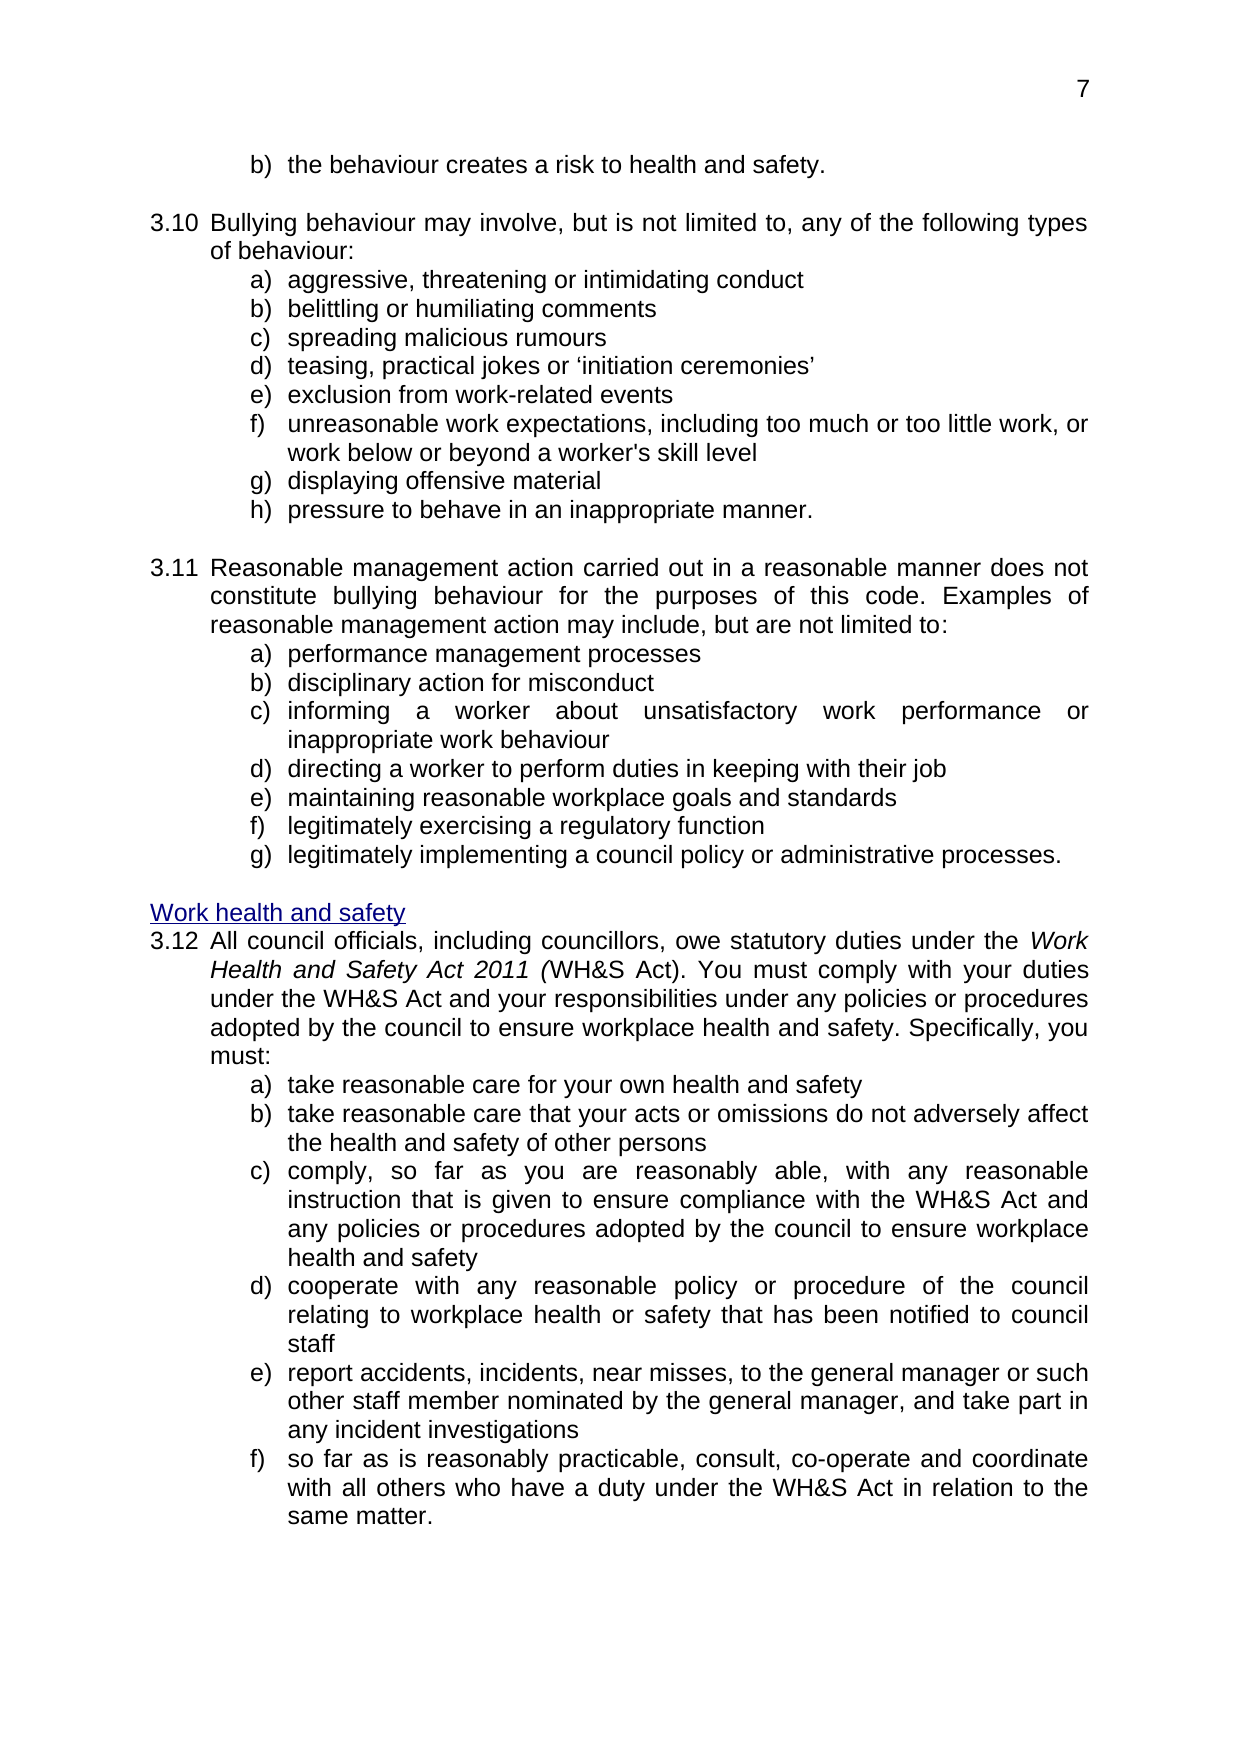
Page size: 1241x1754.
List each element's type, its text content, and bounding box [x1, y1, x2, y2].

list informing a worker about unsatisfactory work performance or inappropriate work behaviour [250, 696, 1090, 754]
list take reasonable care for your own health and safety [250, 1070, 1090, 1099]
list the behaviour creates a risk to health and safety. [250, 150, 1090, 179]
list directing a worker to perform duties in keeping with their job [250, 754, 1090, 782]
list disciplinary action for misconduct [250, 667, 1090, 696]
list teasing, practical jokes or ‘initiation ceremonies’ [250, 351, 1090, 380]
list legitimately exercising a regulatory function [250, 811, 1090, 840]
list so far as is reasonably practicable, consult, co-operate and coordinate with all others who have a duty under the WH&S Act in relation to the same matter. [250, 1444, 1090, 1530]
list take reasonable care that your acts or omissions do not adversely affect the health and safety of other persons [250, 1099, 1090, 1156]
list comply, so far as you are reasonably able, with any reasonable instruction that is given to ensure compliance with the WH&S Act and any policies or procedures adopted by the council to ensure workplace health and safety [250, 1156, 1090, 1271]
list performance management processes [250, 639, 1090, 667]
subtitle All council officials, including councillors, owe statutory duties under the Work Health and Safety Act 2011 (WH&S Act). You must comply with your duties under the WH&S Act and your responsibilities under any policies or procedures adopted by the council to ensure workplace health and safety. Specifically, you must: [150, 926, 1090, 1070]
subtitle Work health and safety [150, 897, 1090, 926]
list pressure to behave in an inappropriate manner. [250, 495, 1090, 524]
list aggressive, threatening or intimidating conduct [250, 265, 1090, 294]
list cooperate with any reasonable policy or procedure of the council relating to workplace health or safety that has been notified to council staff [250, 1271, 1090, 1357]
list belittling or humiliating comments [250, 294, 1090, 322]
list unreasonable work expectations, including too much or too little work, or work below or beyond a worker's skill level [250, 409, 1090, 466]
subtitle Bullying behaviour may involve, but is not limited to, any of the following types of behaviour: [150, 207, 1090, 265]
subtitle Reasonable management action carried out in a reasonable manner does not constitute bullying behaviour for the purposes of this code. Examples of reasonable management action may include, but are not limited to: [150, 552, 1090, 639]
list exclusion from work-related events [250, 380, 1090, 409]
list legitimately implementing a council policy or administrative processes. [250, 840, 1090, 869]
list displaying offensive material [250, 466, 1090, 495]
list report accidents, incidents, near misses, to the general manager or such other staff member nominated by the general manager, and take part in any incident investigations [250, 1357, 1090, 1444]
list spreading malicious rumours [250, 322, 1090, 351]
list maintaining reasonable workplace goals and standards [250, 782, 1090, 811]
